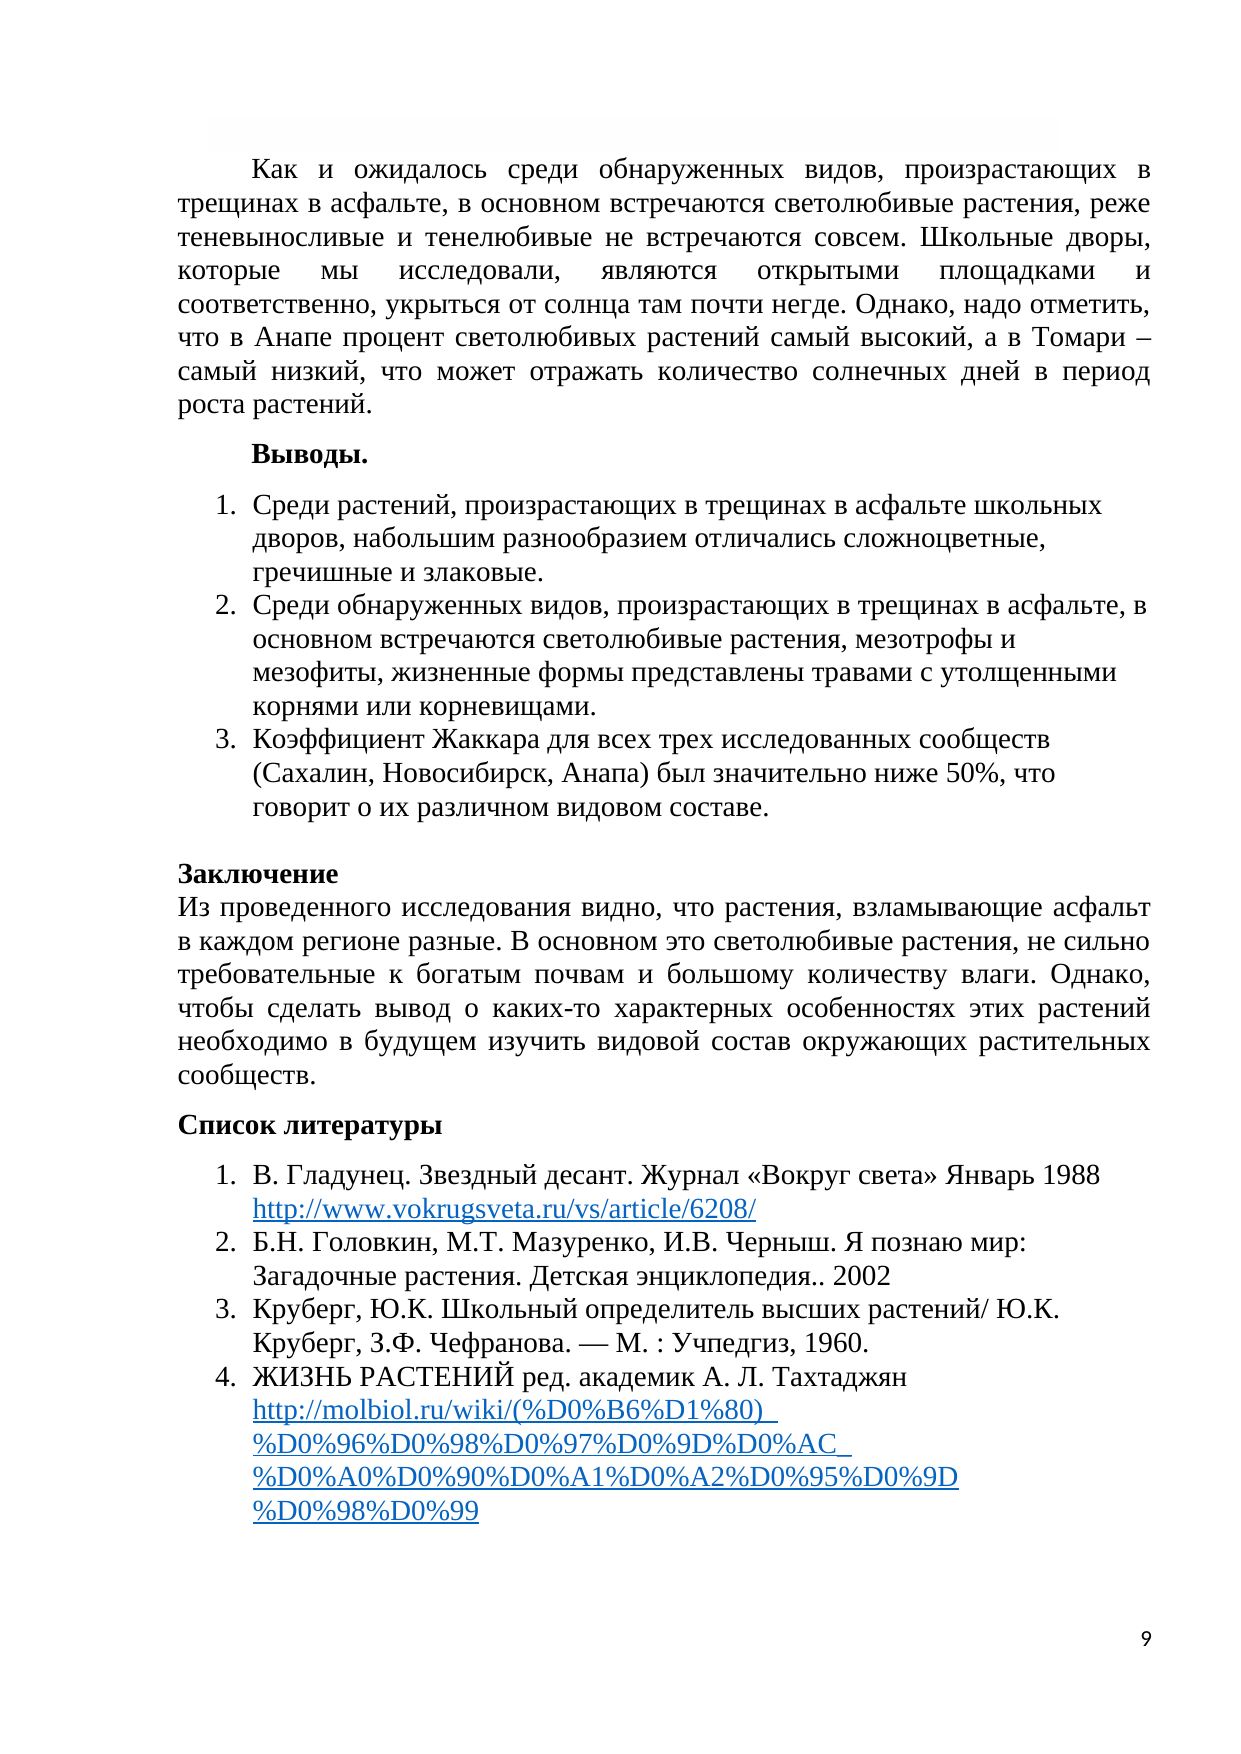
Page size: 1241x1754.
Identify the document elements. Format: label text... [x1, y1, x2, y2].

list Заключение [177, 856, 1152, 889]
list Среди растений, произрастающих в трещинах в асфальте школьных дворов, набольшим разнообразием отличались сложноцветные, гречишные и злаковые. [215, 487, 1152, 587]
list Из проведенного исследования видно, что растения, взламывающие асфальт в каждом регионе разные. В основном это светолюбивые растения, не сильно требовательные к богатым почвам и большому количеству влаги. Однако, чтобы сделать вывод о каких-то характерных особенностях этих растений необходимо в будущем изучить видовой состав окружающих растительных сообществ. [177, 889, 1152, 1091]
list Среди обнаруженных видов, произрастающих в трещинах в асфальте, в основном встречаются светолюбивые растения, мезотрофы и мезофиты, жизненные формы представлены травами с утолщенными корнями или корневищами. [215, 587, 1152, 722]
text Как и ожидалось среди обнаруженных видов, произрастающих в трещинах в асфальте, в основном встречаются светолюбивые растения, реже теневыносливые и тенелюбивые не встречаются совсем. Школьные дворы, которые мы исследовали, являются открытыми площадками и соответственно, укрыться от солнца там почти негде. Однако, надо отметить, что в Анапе процент светолюбивых растений самый высокий, а в Томари – самый низкий, что может отражать количество солнечных дней в период роста растений. [177, 152, 1152, 420]
text Выводы. [177, 437, 1152, 470]
list Б.Н. Головкин, М.Т. Мазуренко, И.В. Черныш. Я познаю мир: Загадочные растения. Детская энциклопедия.. 2002 [215, 1224, 1152, 1292]
list ЖИЗНЬ РАСТЕНИЙ ред. академик А. Л. Тахтаджян http://molbiol.ru/wiki/(%D0%B6%D1%80)_%D0%96%D0%98%D0%97%D0%9D%D0%AC_%D0%A0%D0%90%D0%A1%D0%A2%D0%95%D0%9D%D0%98%D0%99 [215, 1359, 1152, 1526]
list В. Гладунец. Звездный десант. Журнал «Вокруг света» Январь 1988 http://www.vokrugsveta.ru/vs/article/6208/ [215, 1157, 1152, 1224]
text Список литературы [177, 1107, 1152, 1141]
list Коэффициент Жаккара для всех трех исследованных сообществ (Сахалин, Новосибирск, Анапа) был значительно ниже 50%, что говорит о их различном видовом составе. [215, 722, 1152, 822]
list Круберг, Ю.К. Школьный определитель высших растений/ Ю.К. Круберг, З.Ф. Чефранова. — М. : Учпедгиз, 1960. [215, 1292, 1152, 1359]
